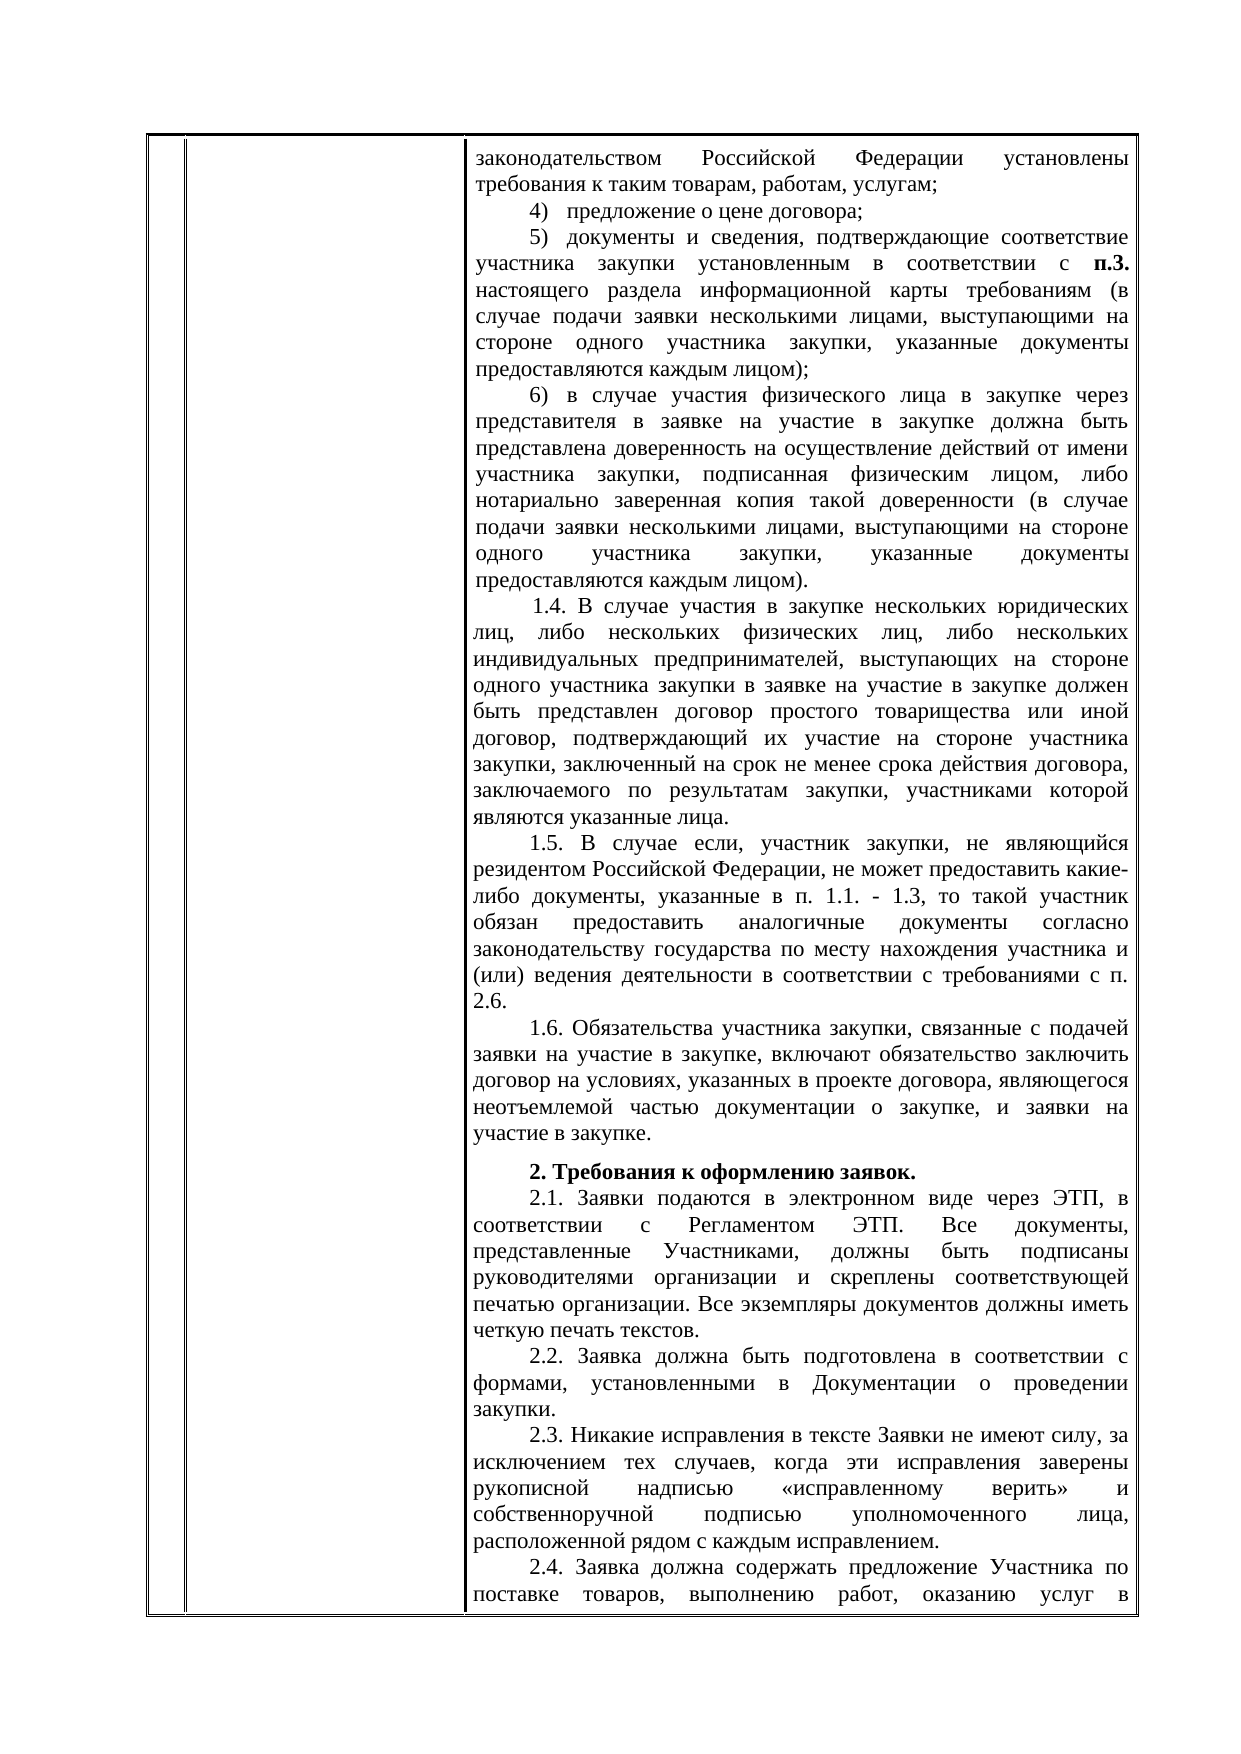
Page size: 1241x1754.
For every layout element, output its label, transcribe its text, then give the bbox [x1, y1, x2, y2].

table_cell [186, 135, 465, 1614]
table_cell 17 [149, 136, 186, 1614]
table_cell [465, 136, 1136, 1614]
